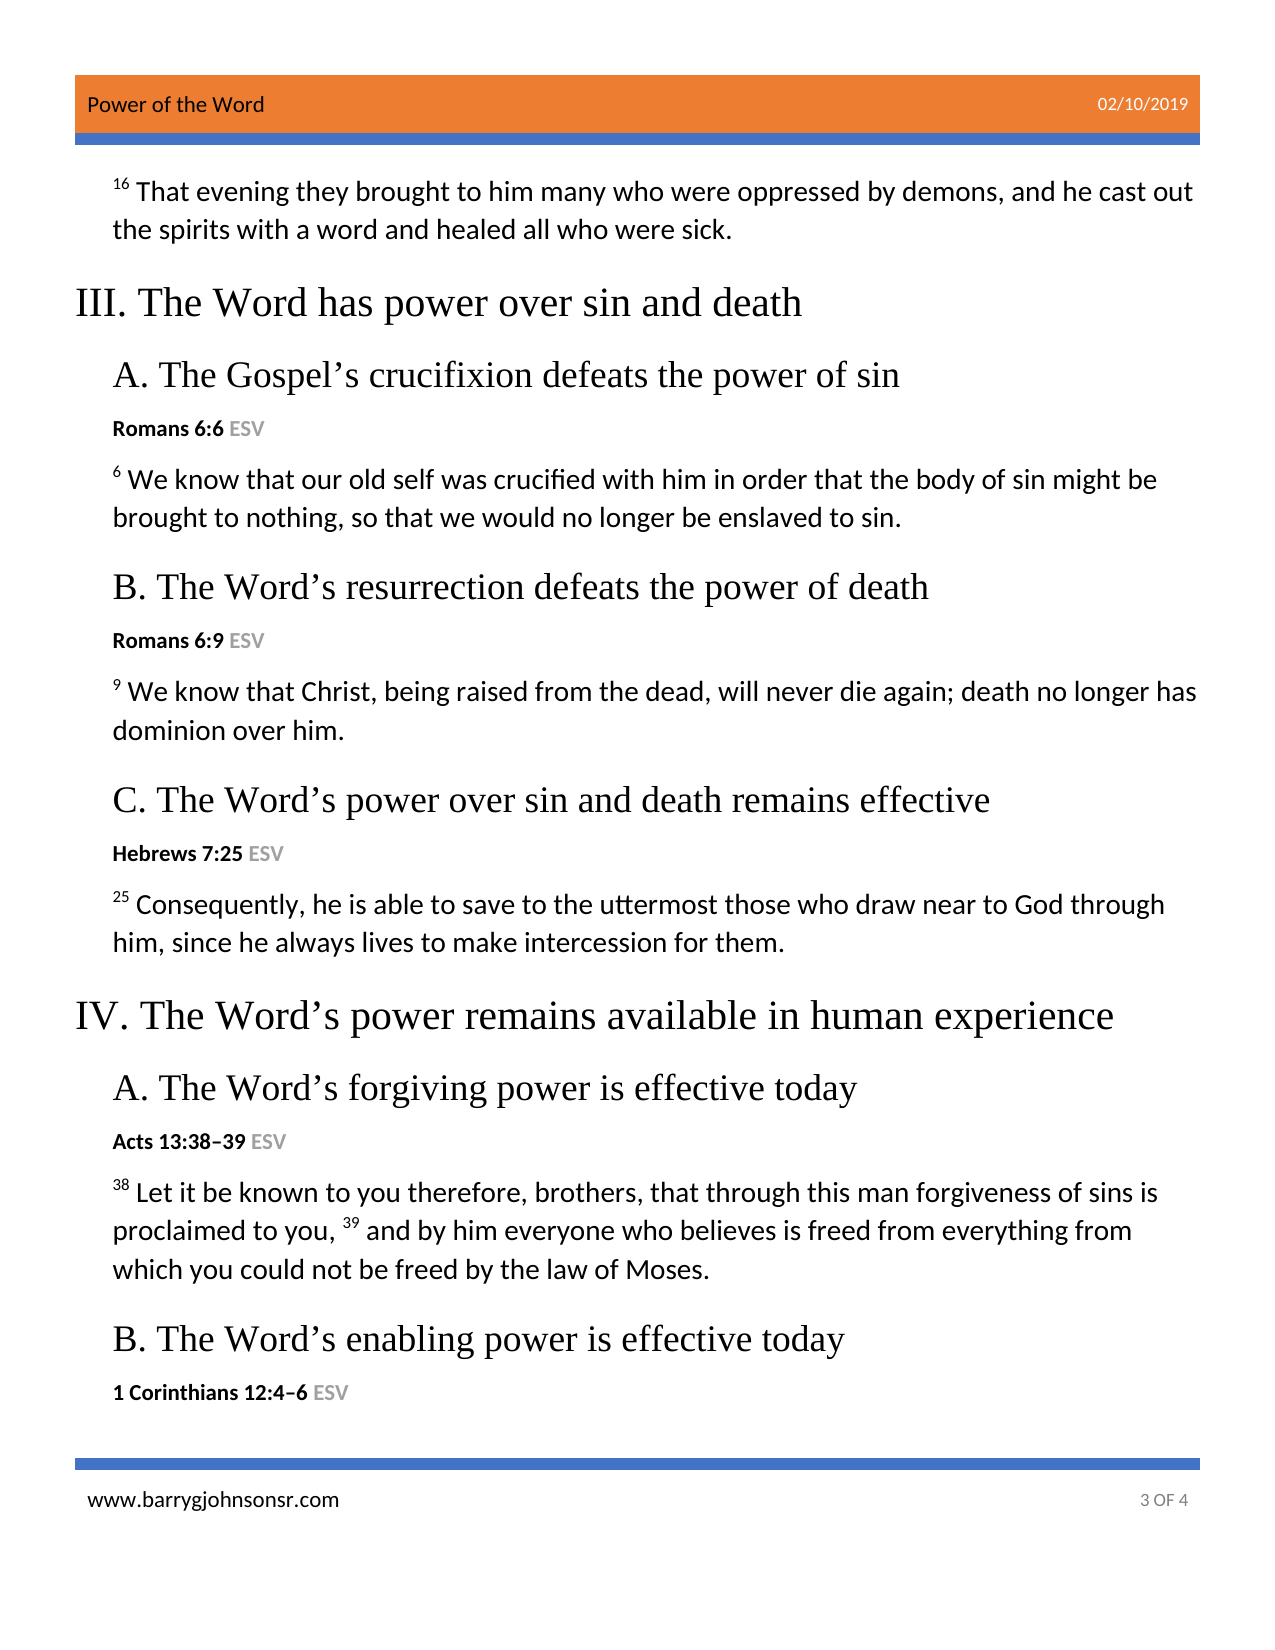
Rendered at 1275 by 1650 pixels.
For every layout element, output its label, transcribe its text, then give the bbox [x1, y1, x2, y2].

text Romans 6:6 ESV [112, 414, 1200, 442]
text Acts 13:38–39 ESV [112, 1127, 1200, 1155]
text 25 Consequently, he is able to save to the uttermost those who draw near to God through him, since he always lives to make intercession for them. [112, 886, 1200, 960]
subtitle B. The Word’s enabling power is effective today [112, 1316, 1200, 1359]
subtitle A. The Gospel’s crucifixion defeats the power of sin [112, 352, 1200, 395]
text 16 That evening they brought to him many who were oppressed by demons, and he cast out the spirits with a word and healed all who were sick. [112, 173, 1200, 247]
text 9 We know that Christ, being raised from the dead, will never die again; death no longer has dominion over him. [112, 673, 1200, 747]
subtitle B. The Word’s resurrection defeats the power of death [112, 565, 1200, 608]
subtitle III. The Word has power over sin and death [75, 277, 1200, 325]
text 38 Let it be known to you therefore, brothers, that through this man forgiveness of sins is proclaimed to you, 39 and by him everyone who believes is freed from everything from which you could not be freed by the law of Moses. [112, 1174, 1200, 1286]
text Hebrews 7:25 ESV [112, 839, 1200, 867]
text 6 We know that our old self was crucified with him in order that the body of sin might be brought to nothing, so that we would no longer be enslaved to sin. [112, 461, 1200, 535]
subtitle C. The Word’s power over sin and death remains effective [112, 777, 1200, 821]
subtitle IV. The Word’s power remains available in human experience [75, 990, 1200, 1038]
subtitle A. The Word’s forgiving power is effective today [112, 1065, 1200, 1108]
text 1 Corinthians 12:4–6 ESV [112, 1378, 1200, 1406]
text Romans 6:9 ESV [112, 627, 1200, 654]
